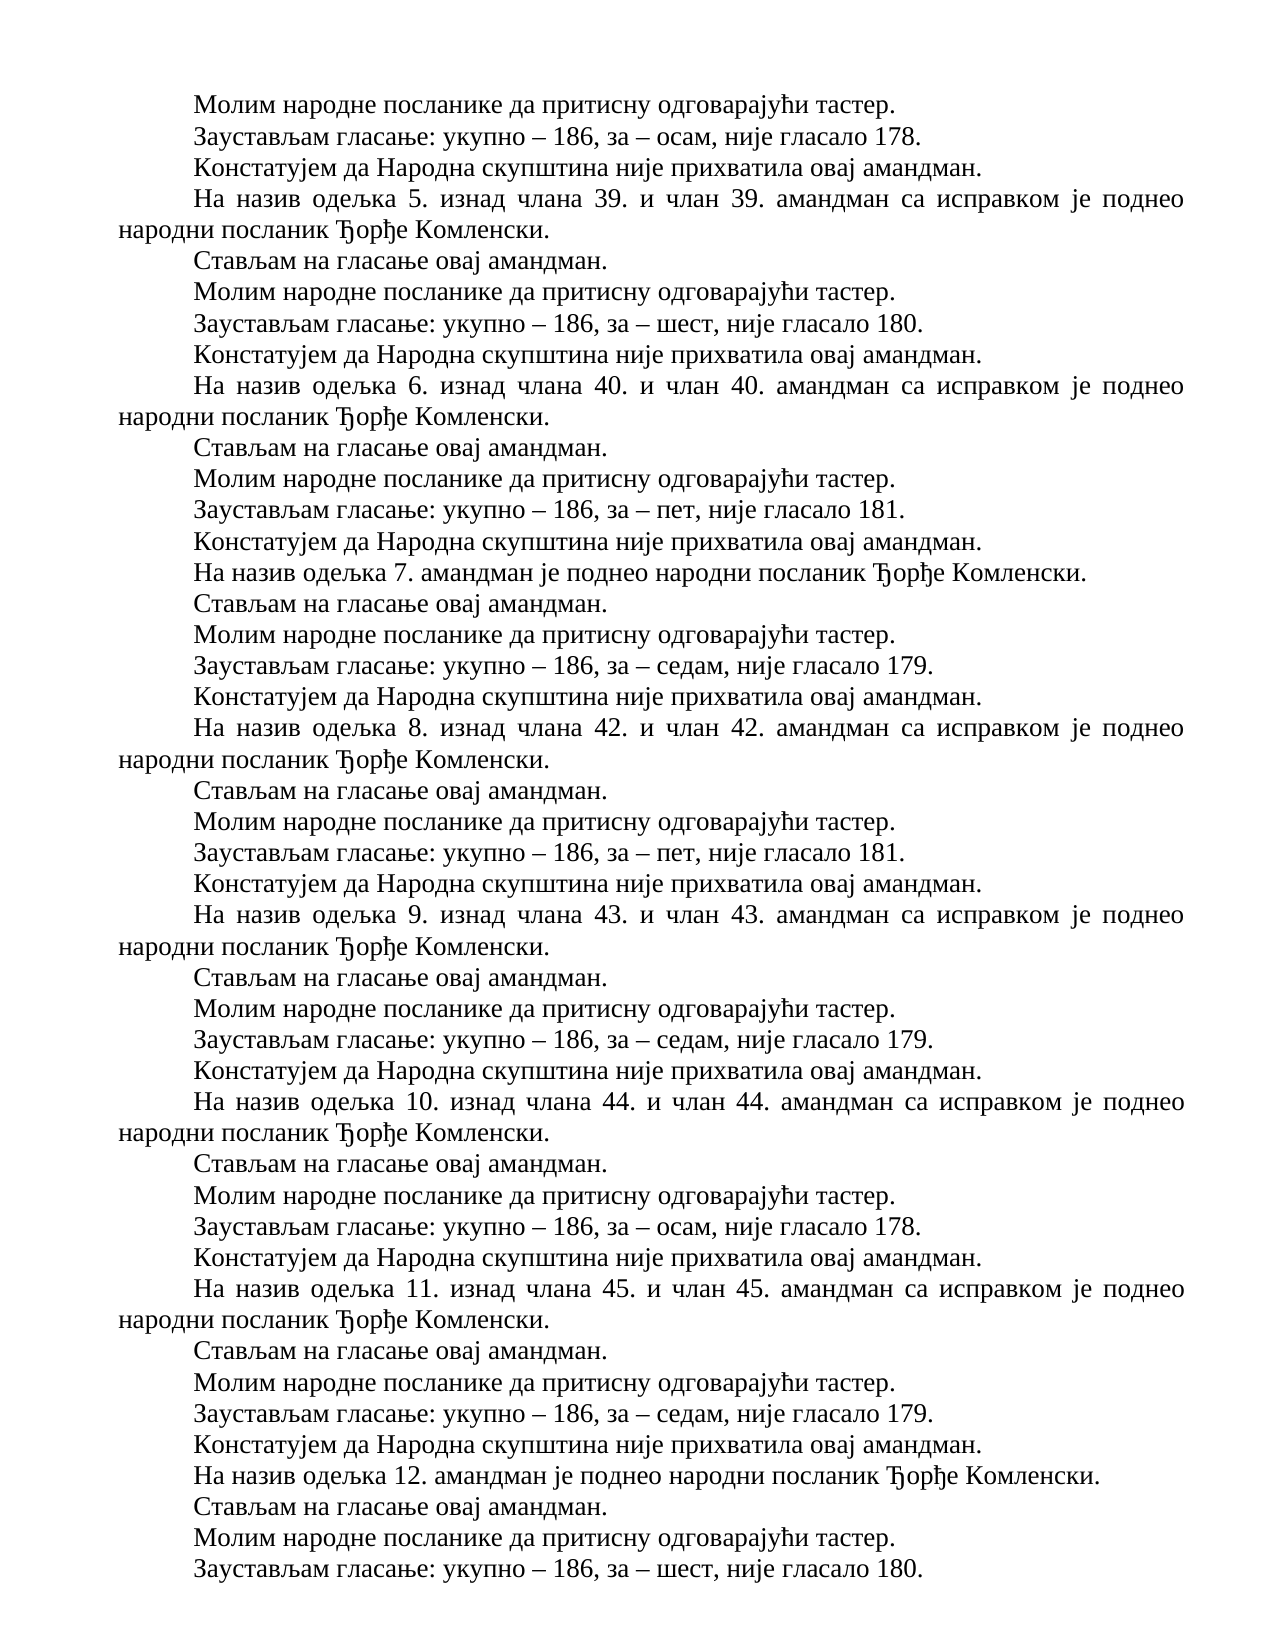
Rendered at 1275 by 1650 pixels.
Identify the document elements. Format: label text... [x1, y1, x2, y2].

text На назив одељка 5. изнад члана 39. и члан 39. амандман са исправком је поднео народни посланик Ђорђе Комленски. [118, 182, 1186, 244]
text Молим народне посланике да притисну одговарајући тастер. [118, 1521, 1186, 1552]
text На назив одељка 11. изнад члана 45. и члан 45. амандман са исправком је поднео народни посланик Ђорђе Комленски. [118, 1272, 1186, 1334]
text Констатујем да Народна скупштина није прихватила овај амандман. [118, 680, 1186, 712]
text На назив одељка 9. изнад члана 43. и члан 43. амандман са исправком је поднео народни посланик Ђорђе Комленски. [118, 898, 1186, 961]
text Стављам на гласање овај амандман. [118, 431, 1186, 462]
text Констатујем да Народна скупштина није прихватила овај амандман. [118, 1054, 1186, 1085]
text На назив одељка 6. изнад члана 40. и члан 40. амандман са исправком је поднео народни посланик Ђорђе Комленски. [118, 369, 1186, 431]
text Стављам на гласање овај амандман. [118, 774, 1186, 805]
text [118, 151, 1186, 182]
text Заустављам гласање: укупно – 186, за – осам, није гласало 178. [118, 1210, 1186, 1241]
text Заустављам гласање: укупно – 186, за – пет, није гласало 181. [118, 836, 1186, 867]
text Молим народне посланике да притисну одговарајући тастер. [118, 805, 1186, 836]
text Стављам на гласање овај амандман. [118, 1148, 1186, 1179]
text На назив одељка 8. изнад члана 42. и члан 42. амандман са исправком је поднео народни посланик Ђорђе Комленски. [118, 712, 1186, 774]
text Заустављам гласање: укупно – 186, за – осам, није гласало 178. [118, 120, 1186, 151]
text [118, 1428, 1186, 1459]
text Молим народне посланике да притисну одговарајући тастер. [118, 1366, 1186, 1397]
text Стављам на гласање овај амандман. [118, 244, 1186, 276]
text Заустављам гласање: укупно – 186, за – седам, није гласало 179. [118, 1397, 1186, 1428]
text Констатујем да Народна скупштина није прихватила овај амандман. [118, 1241, 1186, 1272]
text Стављам на гласање овај амандман. [118, 1490, 1186, 1521]
text Констатујем да Народна скупштина није прихватила овај амандман. [118, 525, 1186, 556]
text На назив одељка 7. амандман је поднео народни посланик Ђорђе Комленски. [118, 556, 1186, 587]
text Стављам на гласање овај амандман. [118, 587, 1186, 618]
text Молим народне посланике да притисну одговарајући тастер. [118, 462, 1186, 493]
text Заустављам гласање: укупно – 186, за – седам, није гласало 179. [118, 1023, 1186, 1054]
text Молим народне посланике да притисну одговарајући тастер. [118, 89, 1186, 120]
text На назив одељка 10. изнад члана 44. и члан 44. амандман са исправком је поднео народни посланик Ђорђе Комленски. [118, 1085, 1186, 1148]
text Заустављам гласање: укупно – 186, за – пет, није гласало 181. [118, 493, 1186, 525]
text Молим народне посланике да притисну одговарајући тастер. [118, 618, 1186, 649]
text Стављам на гласање овај амандман. [118, 961, 1186, 992]
text Заустављам гласање: укупно – 186, за – шест, није гласало 180. [118, 307, 1186, 338]
text Констатујем да Народна скупштина није прихватила овај амандман. [118, 867, 1186, 898]
text На назив одељка 12. амандман је поднео народни посланик Ђорђе Комленски. [118, 1459, 1186, 1490]
text Заустављам гласање: укупно – 186, за – шест, није гласало 180. [118, 1552, 1186, 1584]
text Стављам на гласање овај амандман. [118, 1334, 1186, 1366]
text Констатујем да Народна скупштина није прихватила овај амандман. [118, 338, 1186, 369]
text Заустављам гласање: укупно – 186, за – седам, није гласало 179. [118, 649, 1186, 680]
text Молим народне посланике да притисну одговарајући тастер. [118, 1179, 1186, 1210]
text Молим народне посланике да притисну одговарајући тастер. [118, 276, 1186, 307]
text Молим народне посланике да притисну одговарајући тастер. [118, 992, 1186, 1023]
